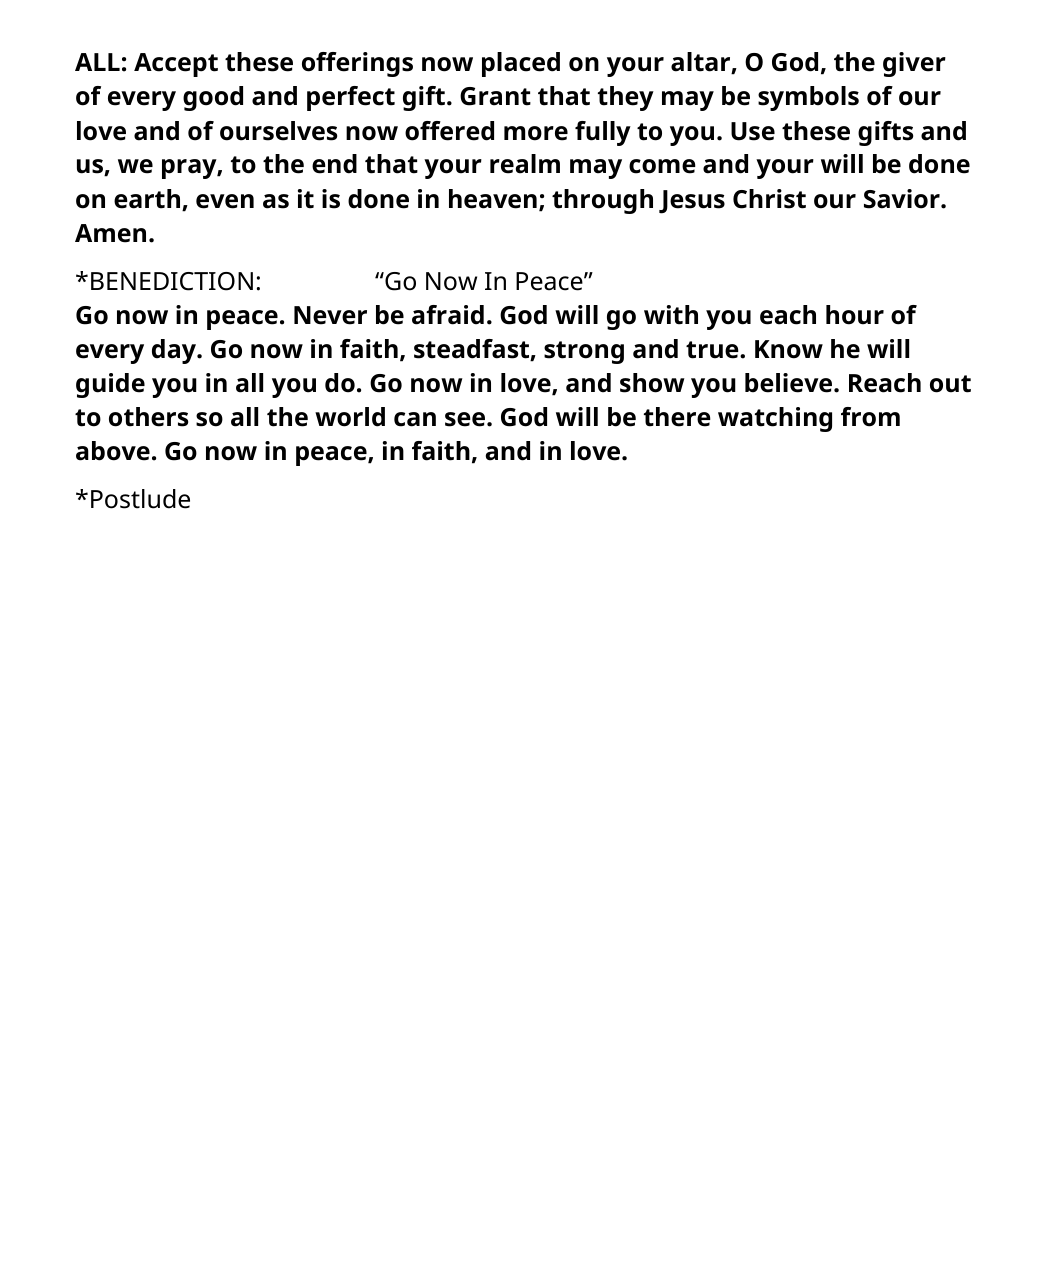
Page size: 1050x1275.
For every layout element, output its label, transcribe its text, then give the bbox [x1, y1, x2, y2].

text *BENEDICTION: “Go Now In Peace” [75, 263, 975, 298]
text *Postlude [75, 482, 975, 516]
text Go now in peace. Never be afraid. God will go with you each hour of every day. Go now in faith, steadfast, strong and true. Know he will guide you in all you do. Go now in love, and show you believe. Reach out to others so all the world can see. God will be there watching from above. Go now in peace, in faith, and in love. [75, 298, 975, 468]
text ALL: Accept these offerings now placed on your altar, O God, the giver of every good and perfect gift. Grant that they may be symbols of our love and of ourselves now offered more fully to you. Use these gifts and us, we pray, to the end that your realm may come and your will be done on earth, even as it is done in heaven; through Jesus Christ our Savior. Amen. [75, 45, 975, 249]
